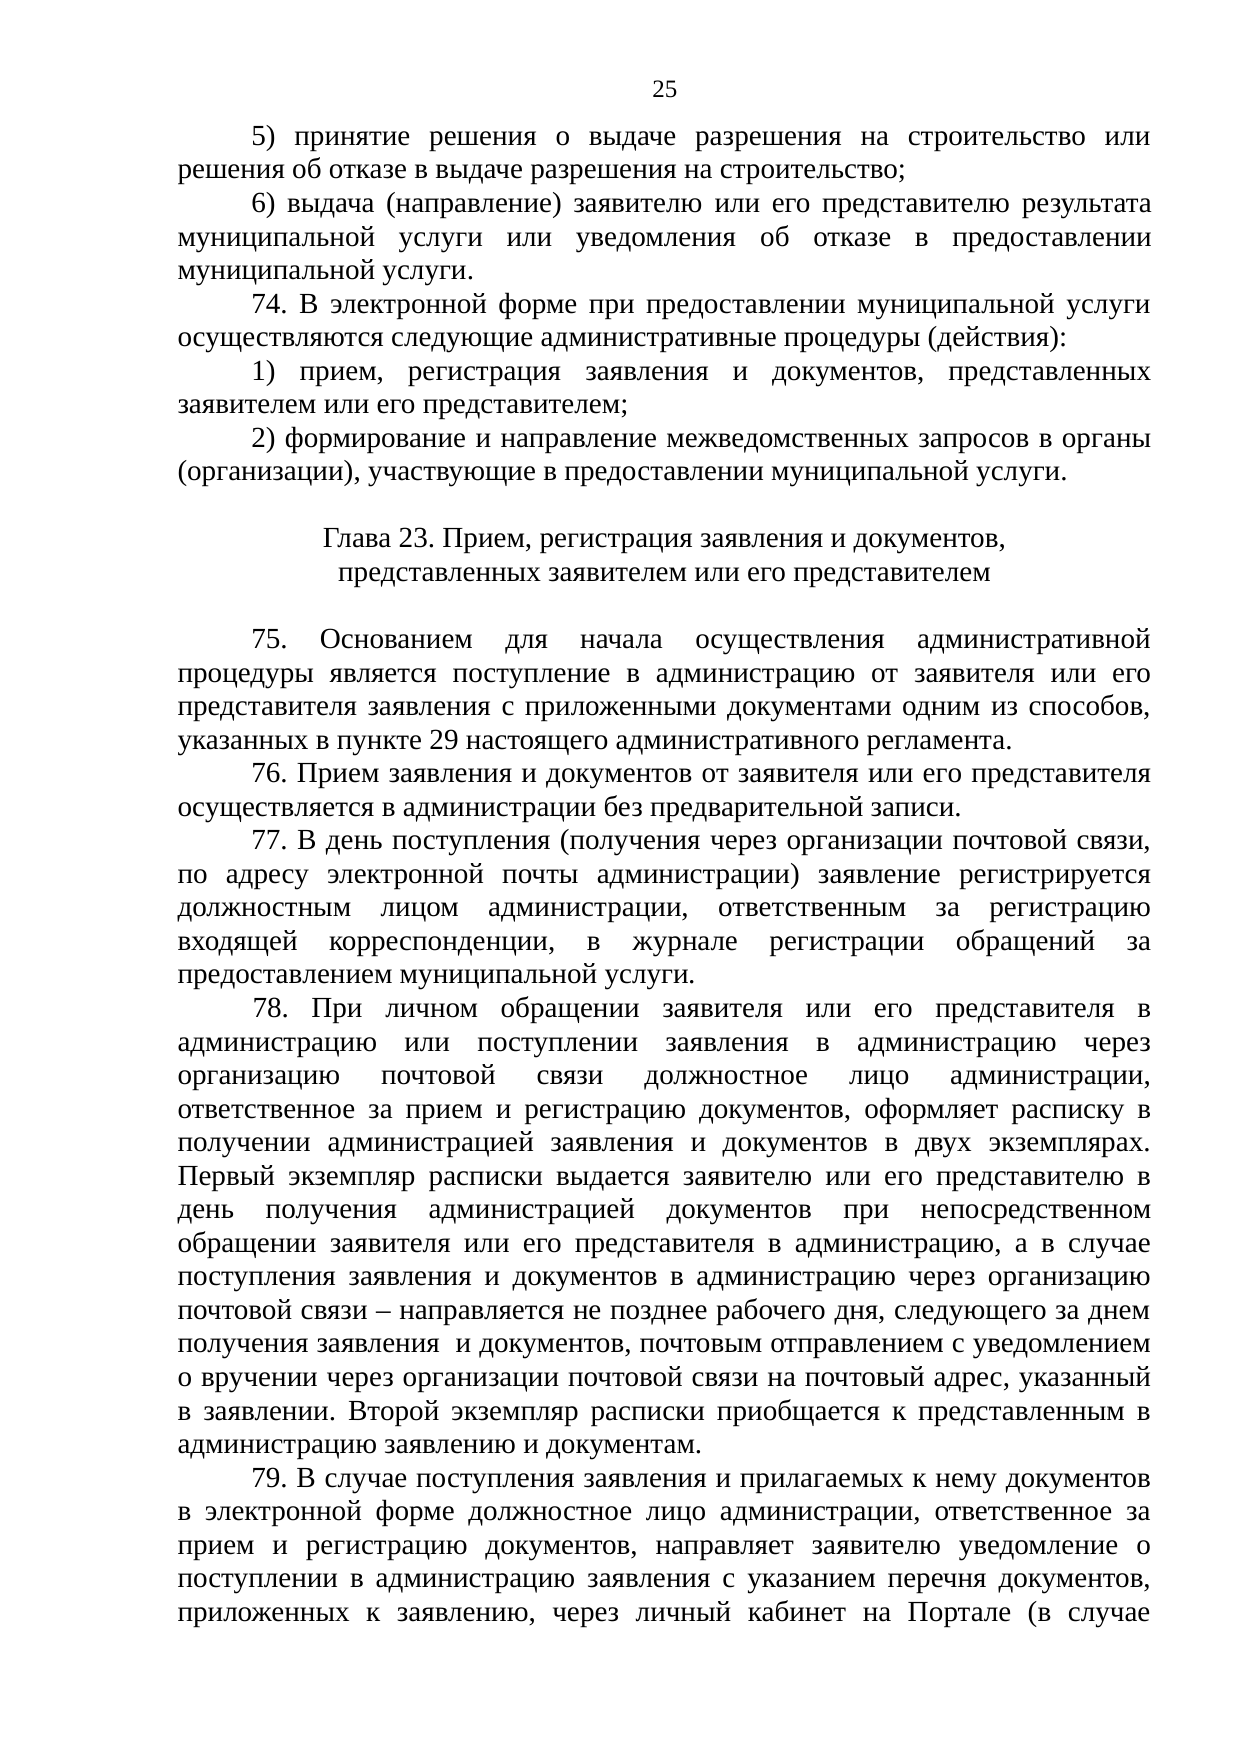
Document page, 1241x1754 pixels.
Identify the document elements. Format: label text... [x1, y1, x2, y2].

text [177, 1460, 1152, 1627]
text 6) выдача (направление) заявителю или его представителю результата муниципальной услуги или уведомления об отказе в предоставлении муниципальной услуги. [177, 185, 1152, 286]
text представленных заявителем или его представителем [177, 554, 1152, 588]
text 76. Прием заявления и документов от заявителя или его представителя осуществляется в администрации без предварительной записи. [177, 755, 1152, 822]
text 77. В день поступления (получения через организации почтовой связи, по адресу электронной почты администрации) заявление регистрируется должностным лицом администрации, ответственным за регистрацию входящей корреспонденции, в журнале регистрации обращений за предоставлением муниципальной услуги. [177, 822, 1152, 990]
text 78. При личном обращении заявителя или его представителя в администрацию или поступлении заявления в администрацию через организацию почтовой связи должностное лицо администрации, ответственное за прием и регистрацию документов, оформляет расписку в получении администрацией заявления и документов в двух экземплярах. Первый экземпляр расписки выдается заявителю или его представителю в день получения администрацией документов при непосредственном обращении заявителя или его представителя в администрацию, а в случае поступления заявления и документов в администрацию через организацию почтовой связи – направляется не позднее рабочего дня, следующего за днем получения заявления и документов, почтовым отправлением с уведомлением о вручении через организации почтовой связи на почтовый адрес, указанный в заявлении. Второй экземпляр расписки приобщается к представленным в администрацию заявлению и документам. [177, 990, 1152, 1460]
text 1) прием, регистрация заявления и документов, представленных заявителем или его представителем; [177, 353, 1152, 420]
text 5) принятие решения о выдаче разрешения на строительство или решения об отказе в выдаче разрешения на строительство; [177, 118, 1152, 185]
text 74. В электронной форме при предоставлении муниципальной услуги осуществляются следующие административные процедуры (действия): [177, 286, 1152, 353]
text Глава 23. Прием, регистрация заявления и документов, [177, 521, 1152, 554]
text 2) формирование и направление межведомственных запросов в органы (организации), участвующие в предоставлении муниципальной услуги. [177, 420, 1152, 487]
text 75. Основанием для начала осуществления административной процедуры является поступление в администрацию от заявителя или его представителя заявления с приложенными документами одним из способов, указанных в пункте 29 настоящего административного регламента. [177, 621, 1152, 755]
